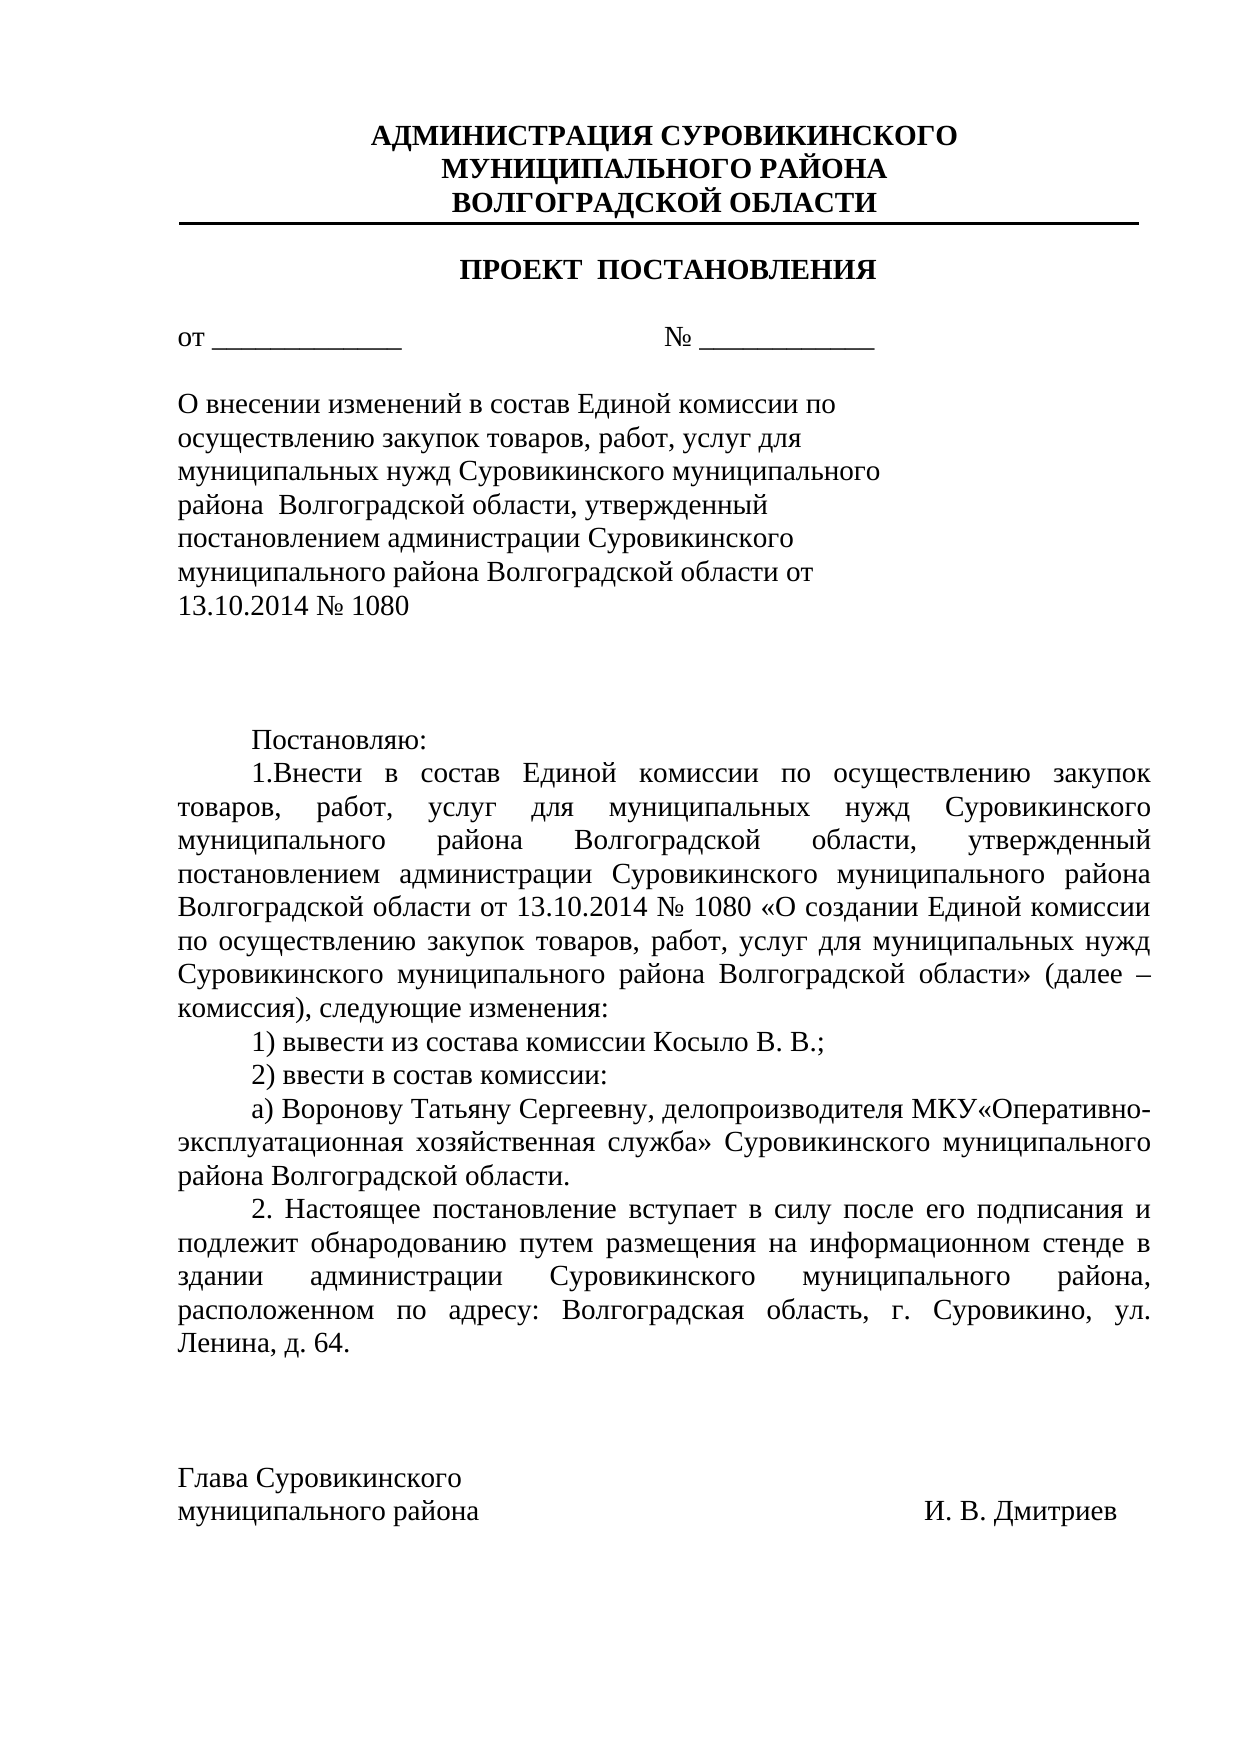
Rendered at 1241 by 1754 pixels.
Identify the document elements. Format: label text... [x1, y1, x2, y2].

text 1) вывести из состава комиссии Косыло В. В.; [177, 1024, 1152, 1057]
text ПРОЕКТ ПОСТАНОВЛЕНИЯ [177, 252, 1152, 286]
text АДМИНИСТРАЦИЯ СУРОВИКИНСКОГО [177, 118, 1152, 152]
text 2) ввести в состав комиссии: [177, 1057, 1152, 1091]
text района Волгоградской области, утвержденный [177, 487, 1152, 521]
text МУНИЦИПАЛЬНОГО РАЙОНА [177, 152, 1152, 185]
text 1.Внести в состав Единой комиссии по осуществлению закупок товаров, работ, услуг для муниципальных нужд Суровикинского муниципального района Волгоградской области, утвержденный постановлением администрации Суровикинского муниципального района Волгоградской области от 13.10.2014 № 1080 «О создании Единой комиссии по осуществлению закупок товаров, работ, услуг для муниципальных нужд Суровикинского муниципального района Волгоградской области» (далее – комиссия), следующие изменения: [177, 755, 1152, 1024]
text О внесении изменений в состав Единой комиссии по [177, 386, 1152, 420]
text Глава Суровикинского [177, 1460, 1152, 1493]
text 2. Настоящее постановление вступает в силу после его подписания и подлежит обнародованию путем размещения на информационном стенде в здании администрации Суровикинского муниципального района, расположенном по адресу: Волгоградская область, г. Суровикино, ул. Ленина, д. 64. [177, 1191, 1152, 1359]
text а) Воронову Татьяну Сергеевну, делопроизводителя МКУ«Оперативно-эксплуатационная хозяйственная служба» Суровикинского муниципального района Волгоградской области. [177, 1091, 1152, 1191]
text Постановляю: [177, 722, 1152, 755]
text муниципального района Волгоградской области от [177, 554, 1152, 588]
text постановлением администрации Суровикинского [177, 521, 1152, 554]
text ВОЛГОГРАДСКОЙ ОБЛАСТИ [177, 185, 1152, 219]
text от _____________ № ____________ [177, 319, 1152, 353]
text осуществлению закупок товаров, работ, услуг для [177, 420, 1152, 453]
text муниципального района И. В. Дмитриев [177, 1493, 1152, 1527]
text муниципальных нужд Суровикинского муниципального [177, 453, 1152, 487]
text 13.10.2014 № 1080 [177, 588, 1152, 621]
